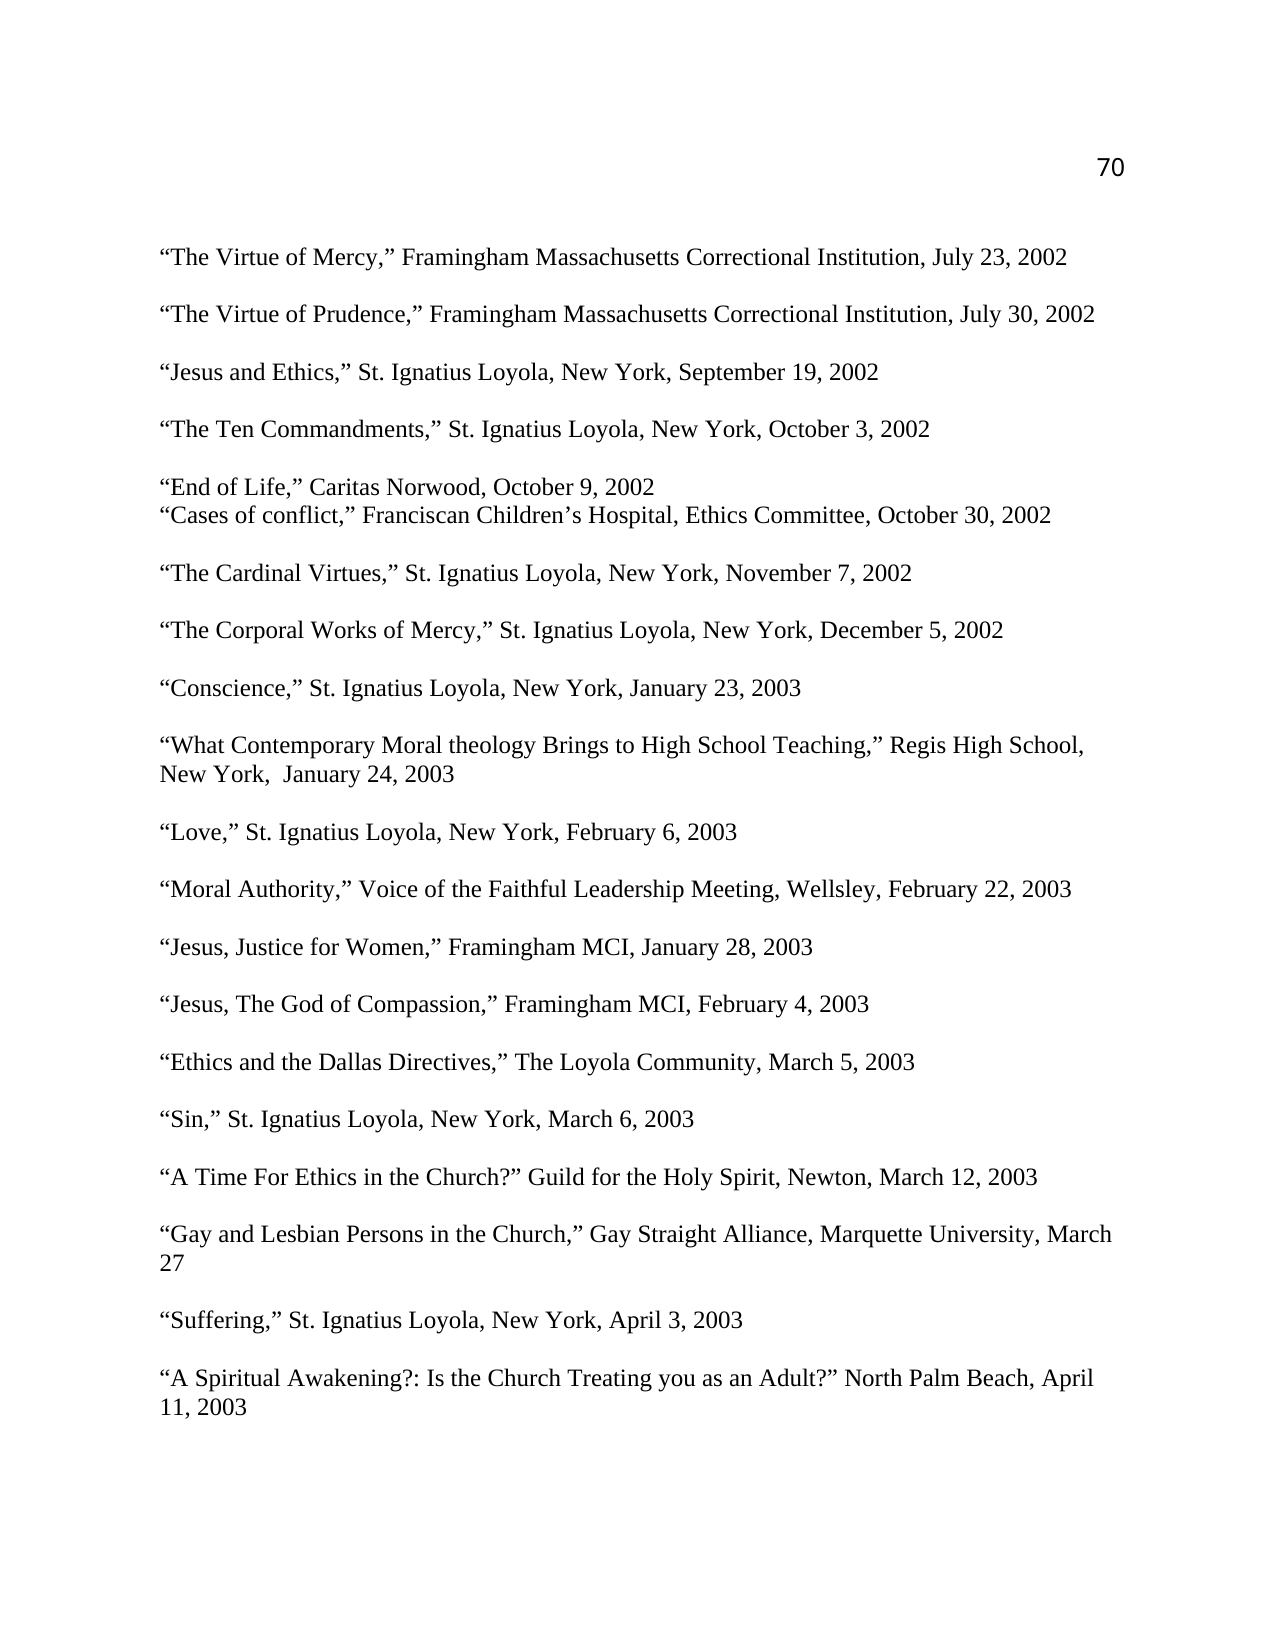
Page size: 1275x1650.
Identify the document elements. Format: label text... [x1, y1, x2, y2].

text “Cases of conflict,” Franciscan Children’s Hospital, Ethics Committee, October 30, 2002 [159, 500, 1125, 529]
text “The Ten Commandments,” St. Ignatius Loyola, New York, October 3, 2002 [159, 414, 1125, 443]
text “The Cardinal Virtues,” St. Ignatius Loyola, New York, November 7, 2002 [159, 558, 1125, 587]
text “The Corporal Works of Mercy,” St. Ignatius Loyola, New York, December 5, 2002 [159, 615, 1125, 644]
text “The Virtue of Mercy,” Framingham Massachusetts Correctional Institution, July 23, 2002 [159, 242, 1125, 270]
text “Ethics and the Dallas Directives,” The Loyola Community, March 5, 2003 [159, 1047, 1125, 1075]
text “Conscience,” St. Ignatius Loyola, New York, January 23, 2003 [159, 673, 1125, 702]
text “Love,” St. Ignatius Loyola, New York, February 6, 2003 [159, 817, 1125, 845]
text “A Time For Ethics in the Church?” Guild for the Holy Spirit, Newton, March 12, 2003 [159, 1162, 1125, 1190]
text “Jesus, Justice for Women,” Framingham MCI, January 28, 2003 [159, 932, 1125, 960]
text “Jesus and Ethics,” St. Ignatius Loyola, New York, September 19, 2002 [159, 357, 1125, 385]
text “A Spiritual Awakening?: Is the Church Treating you as an Adult?” North Palm Beach, April 11, 2003 [159, 1363, 1125, 1420]
text “Sin,” St. Ignatius Loyola, New York, March 6, 2003 [159, 1104, 1125, 1133]
text “Jesus, The God of Compassion,” Framingham MCI, February 4, 2003 [159, 989, 1125, 1018]
text “Moral Authority,” Voice of the Faithful Leadership Meeting, Wellsley, February 22, 2003 [159, 874, 1125, 903]
text “What Contemporary Moral theology Brings to High School Teaching,” Regis High School, New York, January 24, 2003 [159, 730, 1125, 788]
text “Gay and Lesbian Persons in the Church,” Gay Straight Alliance, Marquette University, March 27 [159, 1219, 1125, 1277]
text “Suffering,” St. Ignatius Loyola, New York, April 3, 2003 [159, 1305, 1125, 1334]
text “End of Life,” Caritas Norwood, October 9, 2002 [159, 472, 1125, 500]
text “The Virtue of Prudence,” Framingham Massachusetts Correctional Institution, July 30, 2002 [159, 299, 1125, 328]
